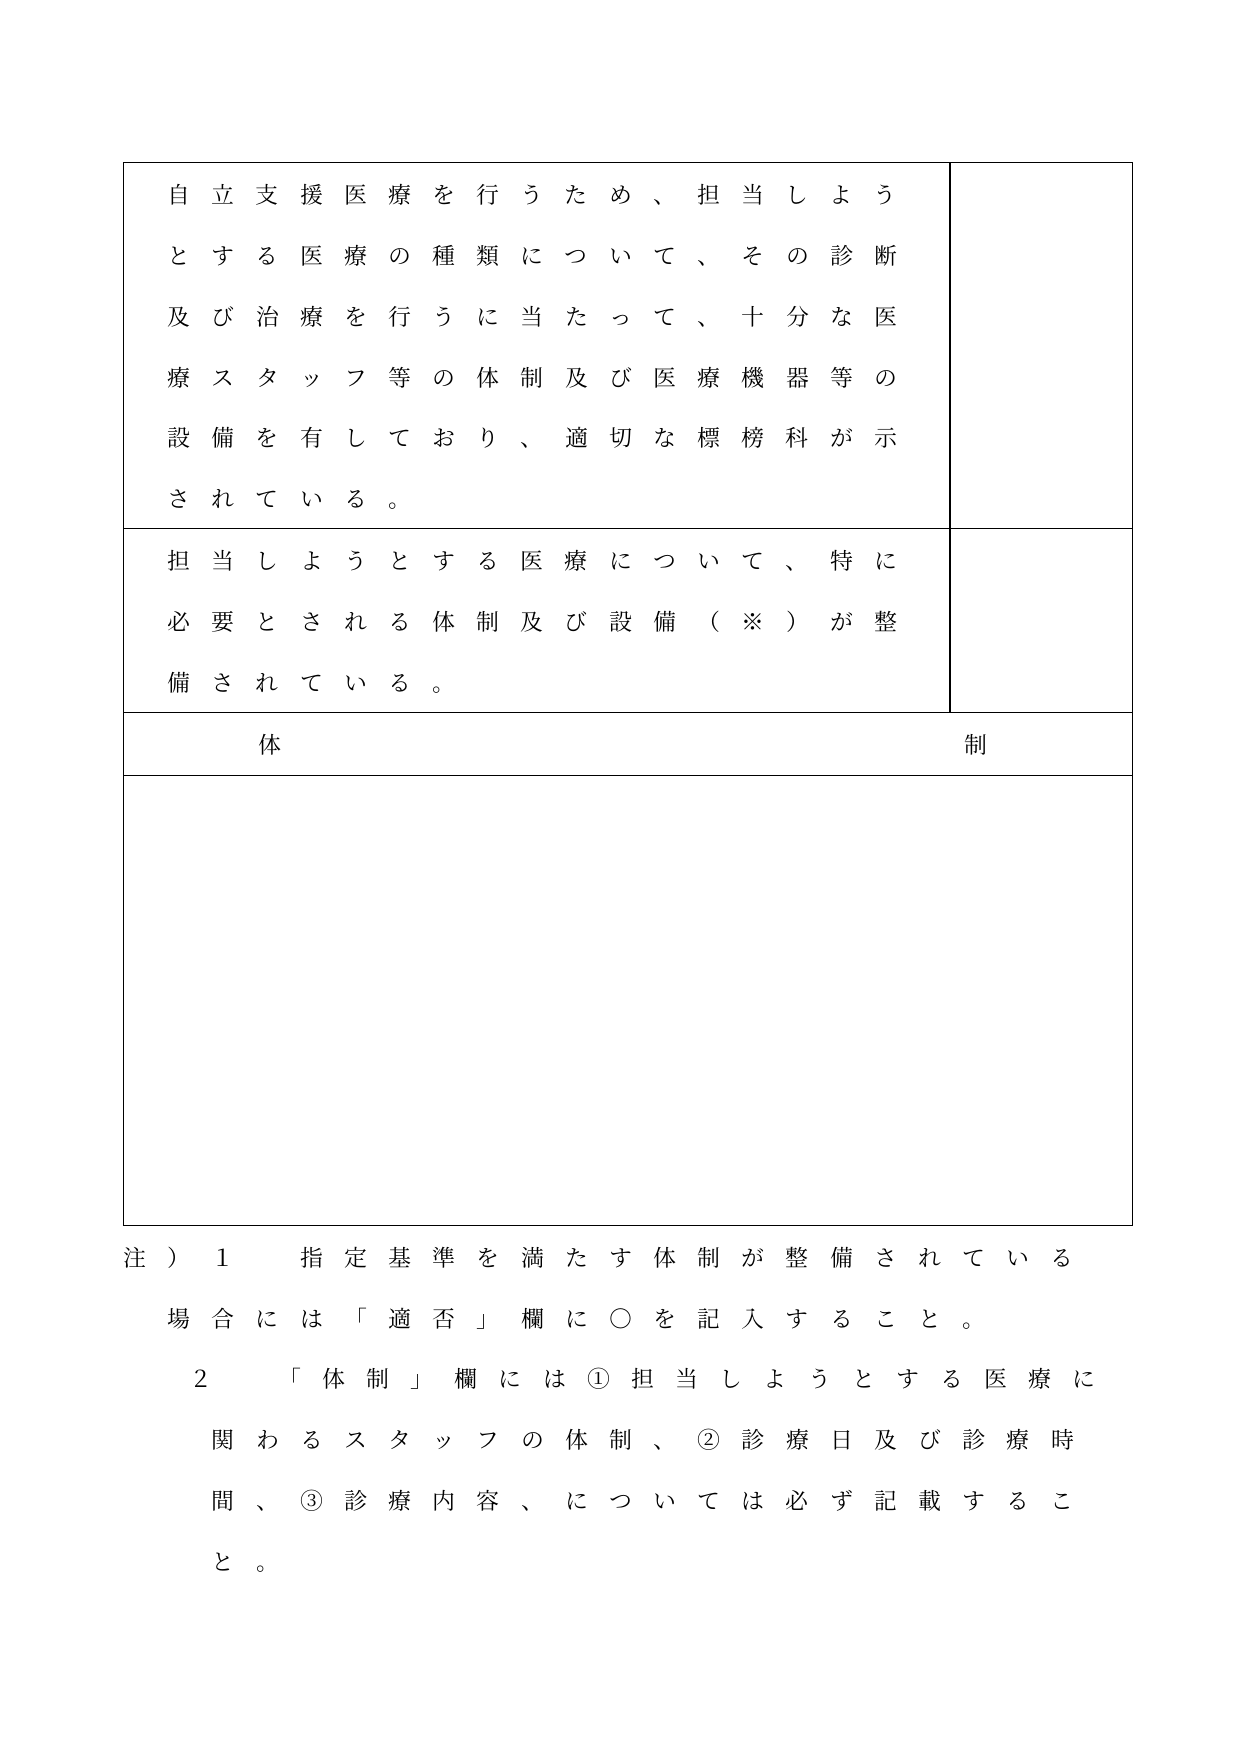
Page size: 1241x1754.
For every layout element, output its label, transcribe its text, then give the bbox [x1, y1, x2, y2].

text ２ 「体制」欄には①担当しようとする医療に関わるスタッフの体制、②診療日及び診療時間、③診療内容、については必ず記載すること。 [170, 1347, 1117, 1591]
text 注）１ 指定基準を満たす体制が整備されている場合には「適否」欄に○を記入すること。 [123, 1226, 1117, 1347]
table_cell 自立支援医療を行うため、担当しようとする医療の種類について、その診断及び治療を行うに当たって、十分な医療スタッフ等の体制及び医療機器等の設備を有しており、適切な標榜科が示されている。 [124, 163, 949, 528]
table_cell [951, 163, 1132, 528]
table_cell [951, 529, 1132, 712]
table_cell [124, 776, 1132, 1225]
table_cell 担当しようとする医療について、特に必要とされる体制及び設備（※）が整備されている。 [124, 529, 949, 712]
table_cell 体 制 [124, 713, 1132, 775]
